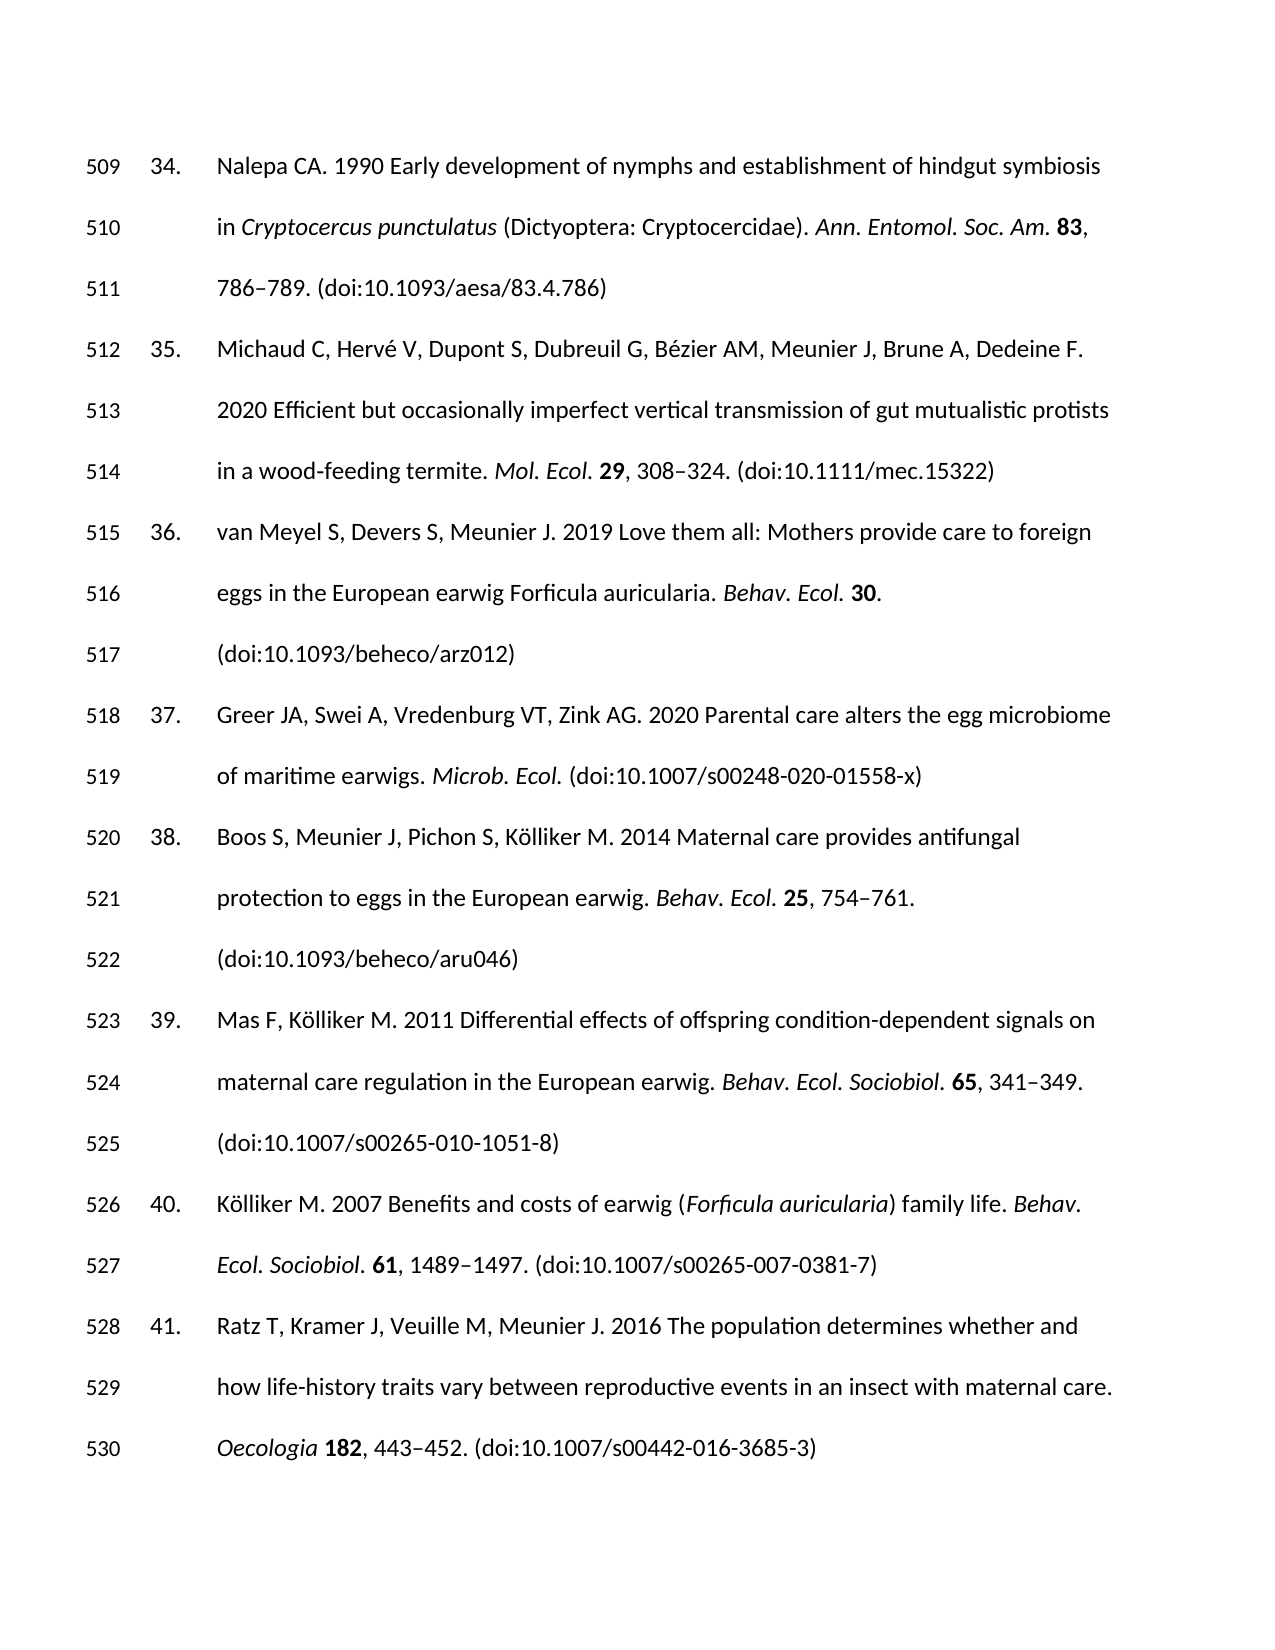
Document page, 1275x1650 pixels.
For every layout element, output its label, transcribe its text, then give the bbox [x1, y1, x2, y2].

text 34. Nalepa CA. 1990 Early development of nymphs and establishment of hindgut symbiosis in Cryptocercus punctulatus (Dictyoptera: Cryptocercidae). Ann. Entomol. Soc. Am. 83, 786–789. (doi:10.1093/aesa/83.4.786) [150, 150, 1125, 303]
text 35. Michaud C, Hervé V, Dupont S, Dubreuil G, Bézier AM, Meunier J, Brune A, Dedeine F. 2020 Efficient but occasionally imperfect vertical transmission of gut mutualistic protists in a wood‐feeding termite. Mol. Ecol. 29, 308–324. (doi:10.1111/mec.15322) [150, 333, 1125, 486]
text 40. Kölliker M. 2007 Benefits and costs of earwig (Forficula auricularia) family life. Behav. Ecol. Sociobiol. 61, 1489–1497. (doi:10.1007/s00265-007-0381-7) [150, 1188, 1125, 1279]
text 41. Ratz T, Kramer J, Veuille M, Meunier J. 2016 The population determines whether and how life-history traits vary between reproductive events in an insect with maternal care. Oecologia 182, 443–452. (doi:10.1007/s00442-016-3685-3) [150, 1310, 1125, 1462]
text 38. Boos S, Meunier J, Pichon S, Kölliker M. 2014 Maternal care provides antifungal protection to eggs in the European earwig. Behav. Ecol. 25, 754–761. (doi:10.1093/beheco/aru046) [150, 821, 1125, 974]
text 36. van Meyel S, Devers S, Meunier J. 2019 Love them all: Mothers provide care to foreign eggs in the European earwig Forficula auricularia. Behav. Ecol. 30. (doi:10.1093/beheco/arz012) [150, 516, 1125, 669]
text 39. Mas F, Kölliker M. 2011 Differential effects of offspring condition-dependent signals on maternal care regulation in the European earwig. Behav. Ecol. Sociobiol. 65, 341–349. (doi:10.1007/s00265-010-1051-8) [150, 1004, 1125, 1157]
text 37. Greer JA, Swei A, Vredenburg VT, Zink AG. 2020 Parental care alters the egg microbiome of maritime earwigs. Microb. Ecol. (doi:10.1007/s00248-020-01558-x) [150, 699, 1125, 791]
